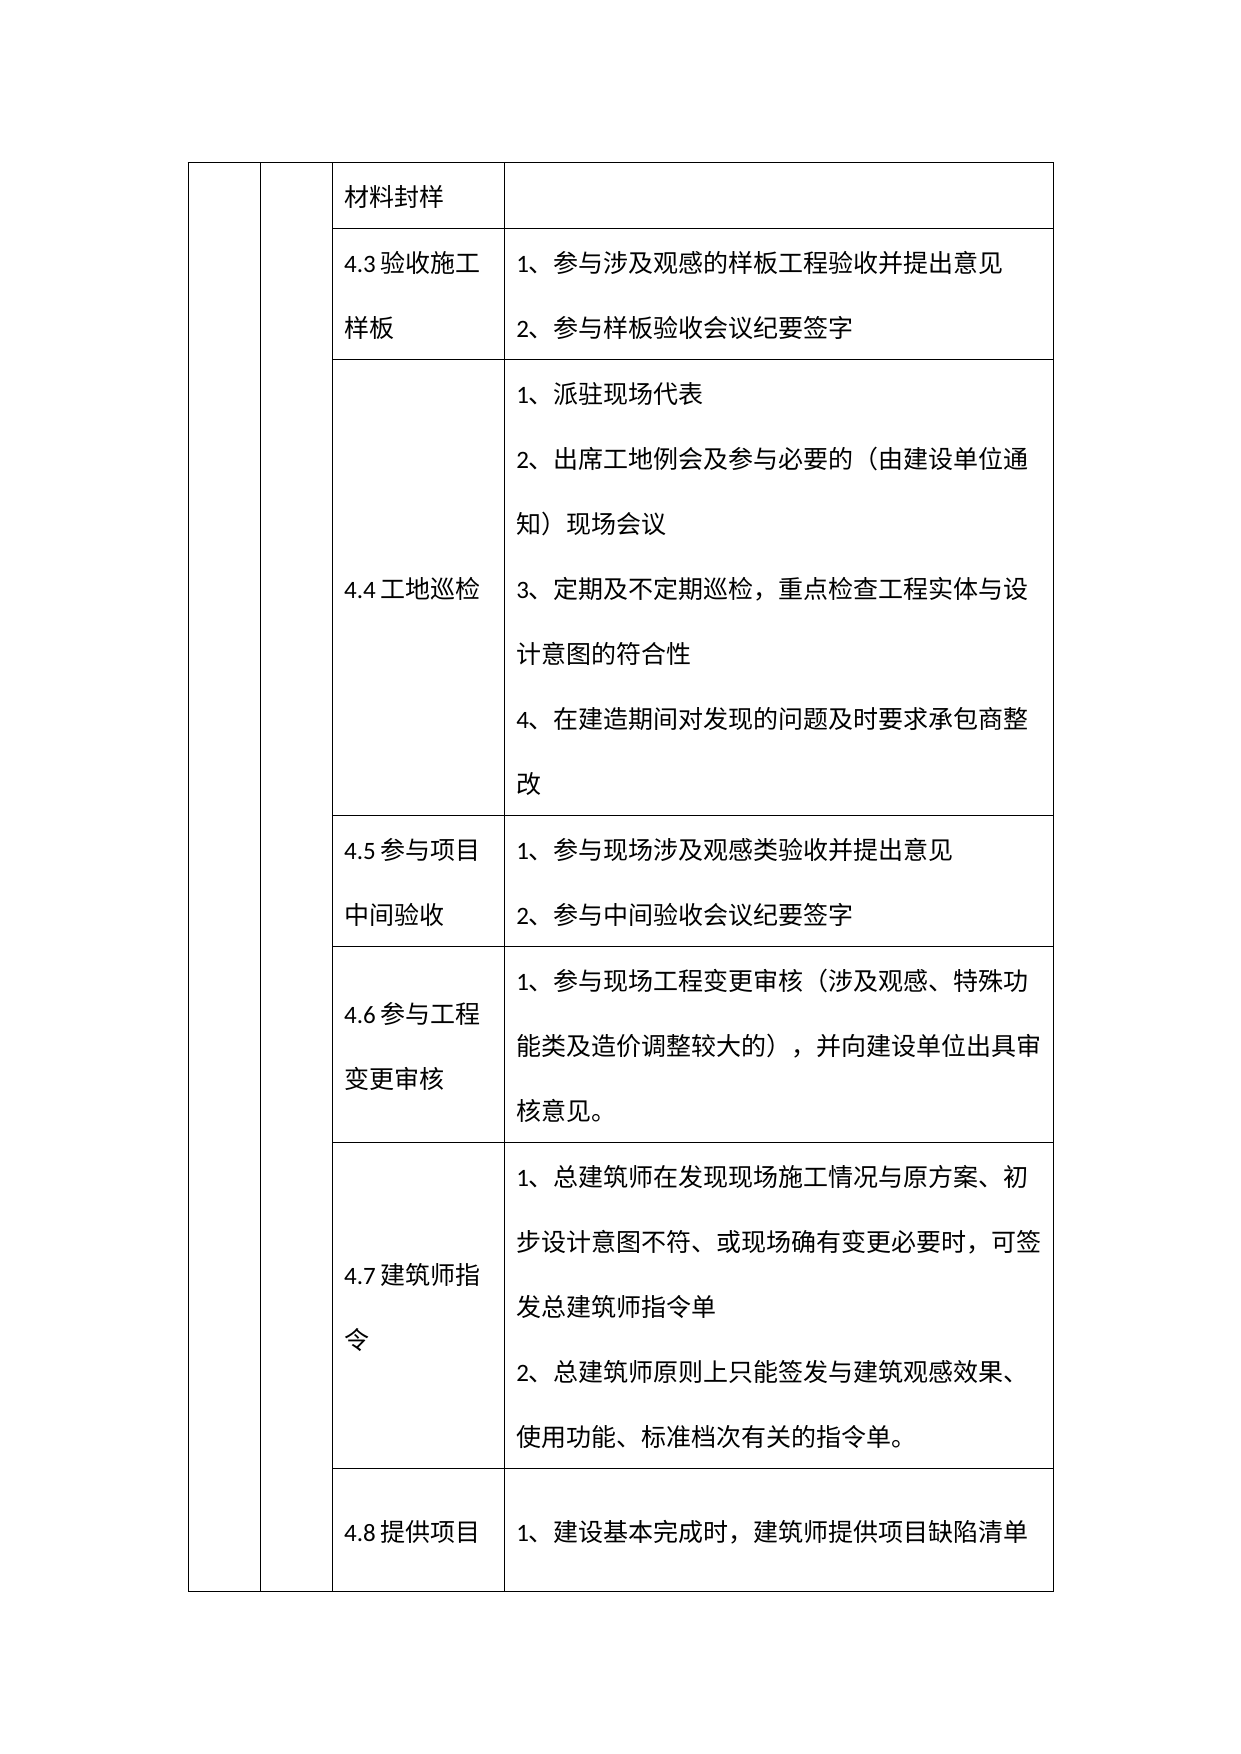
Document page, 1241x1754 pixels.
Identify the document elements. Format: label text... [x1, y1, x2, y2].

table_cell 1、总建筑师在发现现场施工情况与原方案、初步设计意图不符、或现场确有变更必要时，可签发总建筑师指令单 2、总建筑师原则上只能签发与建筑观感效果、使用功能、标准档次有关的指令单。 [505, 1143, 1053, 1468]
table_cell 1、派驻现场代表 2、出席工地例会及参与必要的（由建设单位通知）现场会议 3、定期及不定期巡检，重点检查工程实体与设计意图的符合性 4、在建造期间对发现的问题及时要求承包商整改 [505, 360, 1053, 815]
table_cell 4.7建筑师指令 [333, 1143, 504, 1468]
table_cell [333, 163, 504, 228]
table_cell 4.3验收施工样板 [333, 229, 504, 359]
table_cell 参与涉及观感的样板工程验收并提出意见 参与样板验收会议纪要签字 [505, 229, 1053, 359]
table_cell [505, 1469, 1053, 1591]
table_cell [505, 163, 1053, 228]
table_cell 参与现场工程变更审核（涉及观感、特殊功能类及造价调整较大的），并向建设单位出具审核意见。 [505, 947, 1053, 1142]
table_cell 4.6参与工程变更审核 [333, 947, 504, 1142]
table_cell 4.4工地巡检 [333, 360, 504, 815]
table_cell 4.8提供项目缺陷清单 [333, 1469, 504, 1591]
table_cell 参与现场涉及观感类验收并提出意见 参与中间验收会议纪要签字 [505, 816, 1053, 946]
table_cell 4.5参与项目中间验收 [333, 816, 504, 946]
